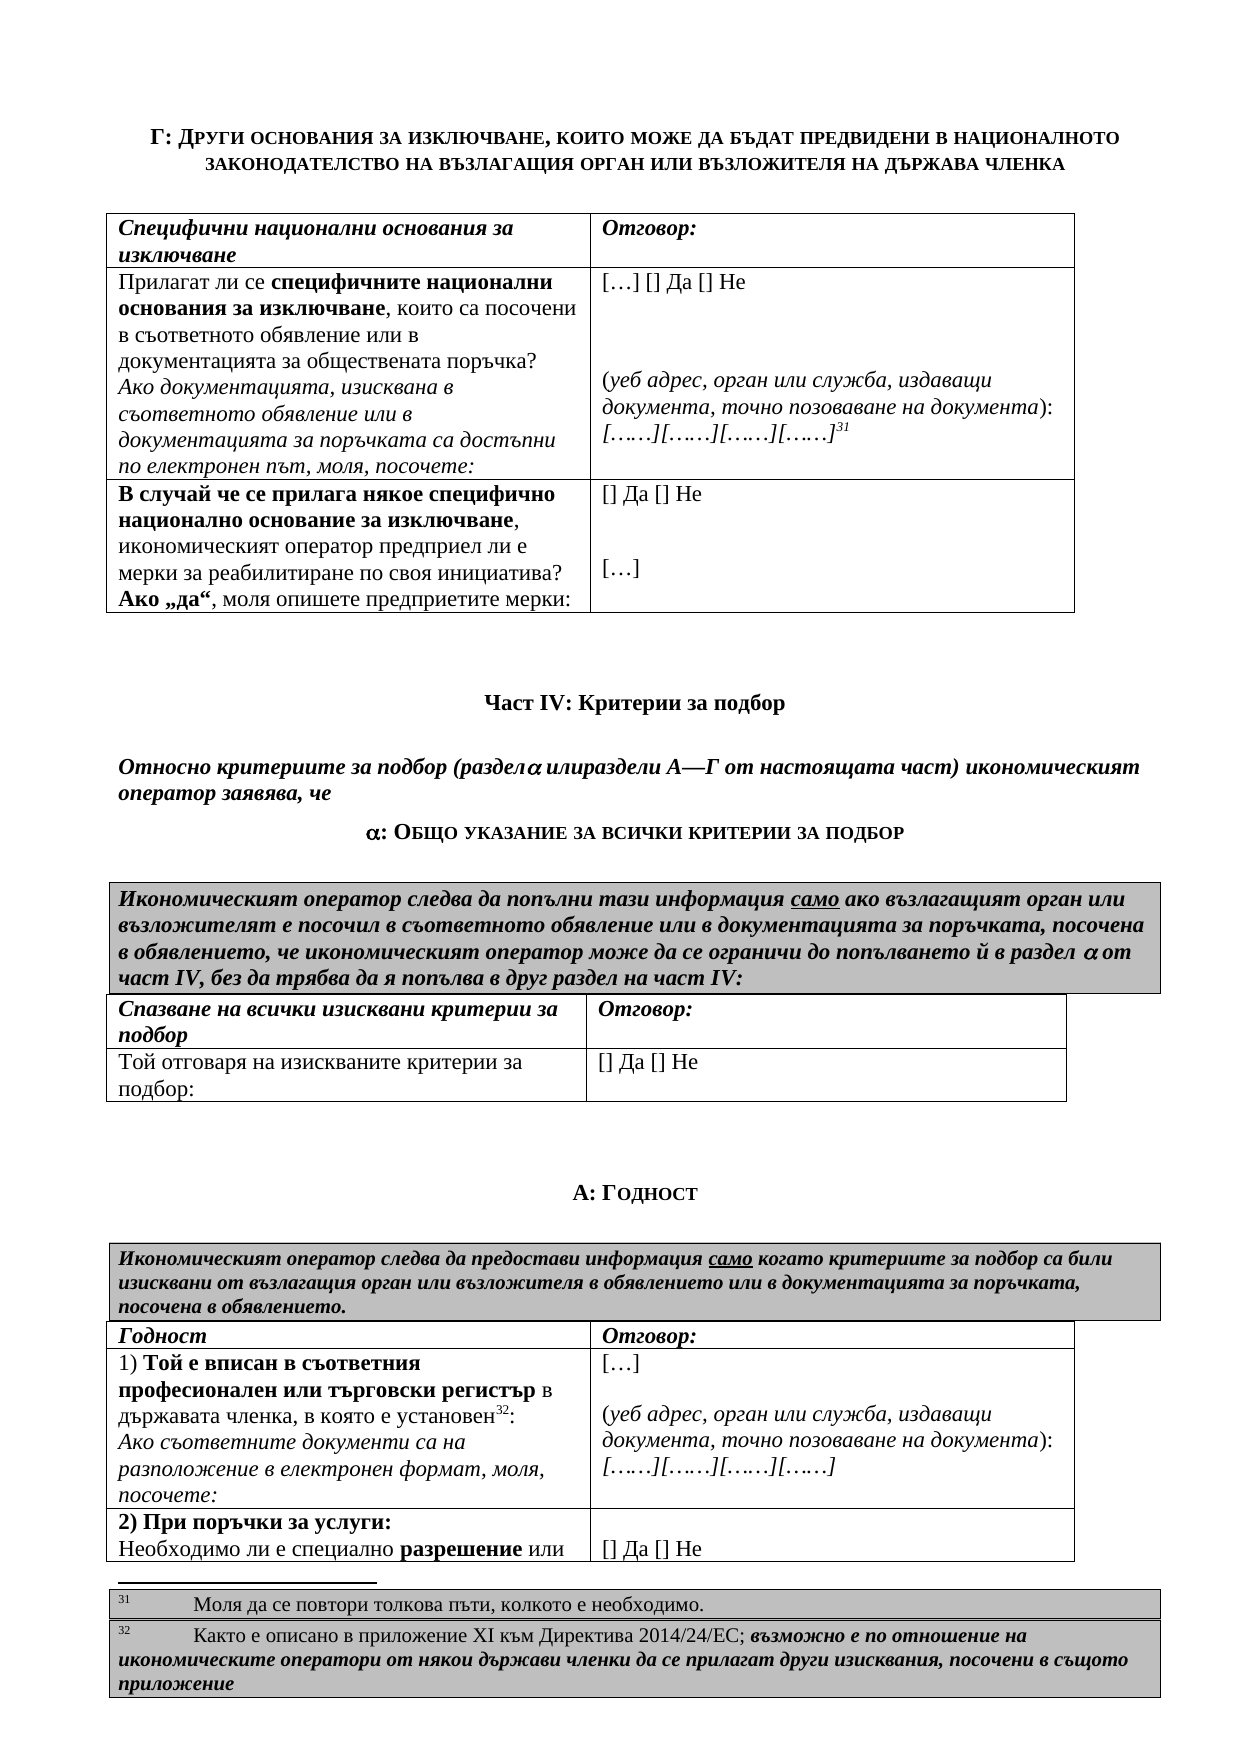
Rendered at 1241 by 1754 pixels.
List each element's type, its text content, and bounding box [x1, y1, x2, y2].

title Г: Други основания за изключване, които може да бъдат предвидени в националното законодателство на възлагащия орган или възложителя на държава членка [118, 123, 1152, 176]
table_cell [591, 1509, 1074, 1561]
table_header Отговор: [591, 1322, 1074, 1348]
table_header Спазване на всички изисквани критерии за подбор [107, 995, 586, 1047]
title Част IV: Критерии за подбор [118, 689, 1152, 715]
text Относно критериите за подбор (раздел илираздели А—Г от настоящата част) икономическият оператор заявява, че [118, 753, 1152, 806]
table_header Отговор: [587, 995, 1066, 1047]
table_header Специфични национални основания за изключване [107, 214, 590, 267]
table_cell [] Да [] Не [587, 1049, 1066, 1101]
table_cell [] Да [] Не […] [591, 480, 1074, 612]
table_header Отговор: [591, 214, 1074, 267]
table_cell Той отговаря на изискваните критерии за подбор: [107, 1049, 586, 1101]
table_cell […] (уеб адрес, орган или служба, издаващи документа, точно позоваване на документа): [……][……][……][……] [591, 1349, 1074, 1507]
table_cell Прилагат ли се специфичните национални основания за изключване, които са посочени в съответното обявление или в документацията за обществената поръчка? Ако документацията, изисквана в съответното обявление или в документацията за поръчката са достъпни по електронен път, моля, посочете: [107, 268, 590, 479]
title : Общо указание за всички критерии за подбор [118, 818, 1152, 844]
title А: Годност [118, 1178, 1152, 1205]
text Икономическият оператор следва да предостави информация само когато критериите за подбор са били изисквани от възлагащия орган или възложителя в обявлението или в документацията за поръчката, посочена в обявлението. [110, 1244, 1160, 1320]
table_cell […] [] Да [] Не (уеб адрес, орган или служба, издаващи документа, точно позоваване на документа): [……][……][……][……] [591, 268, 1074, 479]
table_cell В случай че се прилага някое специфично национално основание за изключване, икономическият оператор предприел ли е мерки за реабилитиране по своя инициатива? Ако „да“, моля опишете предприетите мерки: [107, 480, 590, 612]
table_cell 1) Той е вписан в съответния професионален или търговски регистър в държавата членка, в която е установен: Ако съответните документи са на разположение в електронен формат, моля, посочете: [107, 1349, 590, 1507]
table_header Годност [107, 1322, 590, 1348]
text Икономическият оператор следва да попълни тази информация само ако възлагащият орган или възложителят е посочил в съответното обявление или в документацията за поръчката, посочена в обявлението, че икономическият оператор може да се ограничи до попълването й в раздел от част ІV, без да трябва да я попълва в друг раздел на част ІV: [110, 883, 1160, 993]
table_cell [107, 1509, 590, 1561]
